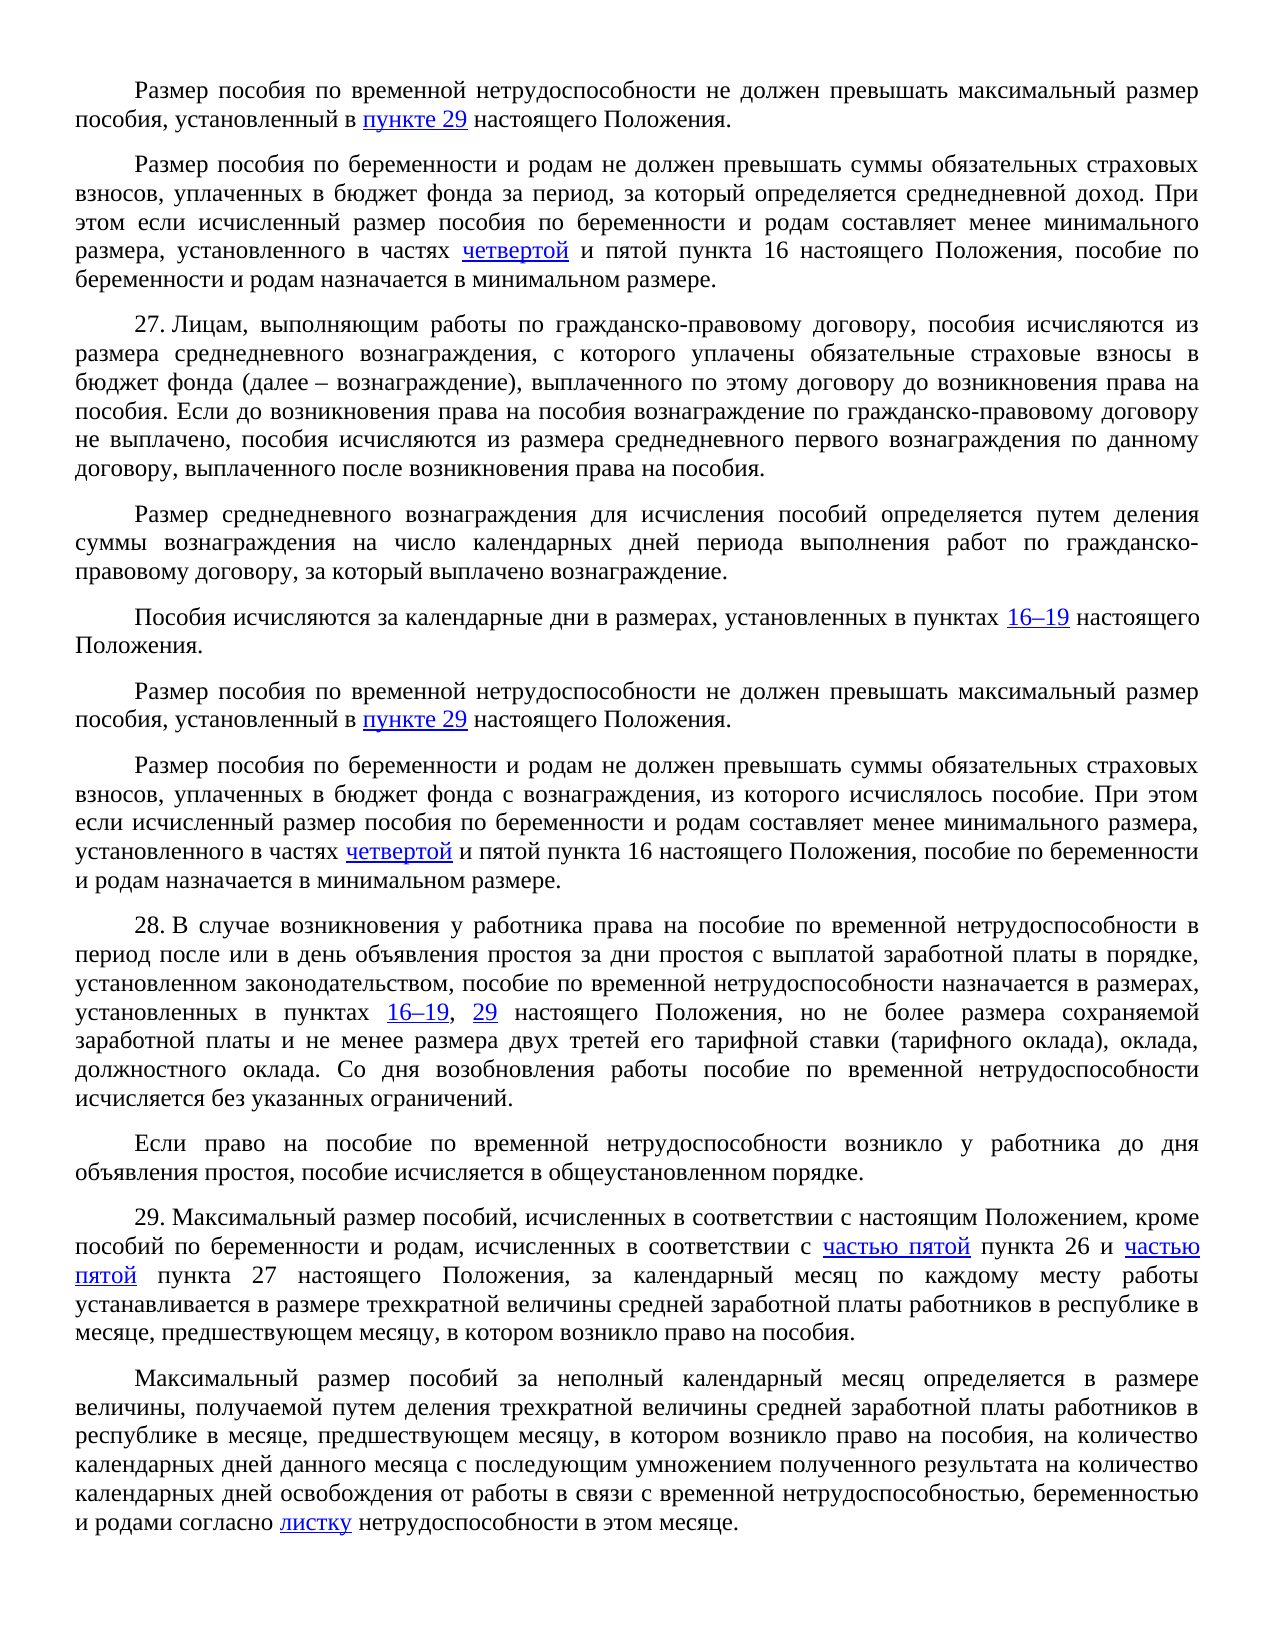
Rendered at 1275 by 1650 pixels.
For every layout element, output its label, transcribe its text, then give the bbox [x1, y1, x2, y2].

text Размер пособия по временной нетрудоспособности не должен превышать максимальный размер пособия, установленный в пункте 29 настоящего Положения. [75, 75, 1200, 132]
text Размер пособия по беременности и родам не должен превышать суммы обязательных страховых взносов, уплаченных в бюджет фонда с вознаграждения, из которого исчислялось пособие. При этом если исчисленный размер пособия по беременности и родам составляет менее минимального размера, установленного в частях четвертой и пятой пункта 16 настоящего Положения, пособие по беременности и родам назначается в минимальном размере. [75, 750, 1200, 894]
text Размер среднедневного вознаграждения для исчисления пособий определяется путем деления суммы вознаграждения на число календарных дней периода выполнения работ по гражданско-правовому договору, за который выплачено вознаграждение. [75, 499, 1200, 585]
text Размер пособия по беременности и родам не должен превышать суммы обязательных страховых взносов, уплаченных в бюджет фонда за период, за который определяется среднедневной доход. При этом если исчисленный размер пособия по беременности и родам составляет менее минимального размера, установленного в частях четвертой и пятой пункта 16 настоящего Положения, пособие по беременности и родам назначается в минимальном размере. [75, 149, 1200, 293]
text 29. Максимальный размер пособий, исчисленных в соответствии с настоящим Положением, кроме пособий по беременности и родам, исчисленных в соответствии с частью пятой пункта 26 и частью пятой пункта 27 настоящего Положения, за календарный месяц по каждому месту работы устанавливается в размере трехкратной величины средней заработной платы работников в республике в месяце, предшествующем месяцу, в котором возникло право на пособия. [75, 1202, 1200, 1346]
text 28. В случае возникновения у работника права на пособие по временной нетрудоспособности в период после или в день объявления простоя за дни простоя с выплатой заработной платы в порядке, установленном законодательством, пособие по временной нетрудоспособности назначается в размерах, установленных в пунктах 16–19, 29 настоящего Положения, но не более размера сохраняемой заработной платы и не менее размера двух третей его тарифной ставки (тарифного оклада), оклада, должностного оклада. Со дня возобновления работы пособие по временной нетрудоспособности исчисляется без указанных ограничений. [75, 910, 1200, 1112]
text Если право на пособие по временной нетрудоспособности возникло у работника до дня объявления простоя, пособие исчисляется в общеустановленном порядке. [75, 1128, 1200, 1186]
text Максимальный размер пособий за неполный календарный месяц определяется в размере величины, получаемой путем деления трехкратной величины средней заработной платы работников в республике в месяце, предшествующем месяцу, в котором возникло право на пособия, на количество календарных дней данного месяца с последующим умножением полученного результата на количество календарных дней освобождения от работы в связи с временной нетрудоспособностью, беременностью и родами согласно листку нетрудоспособности в этом месяце. [75, 1363, 1200, 1535]
text 27. Лицам, выполняющим работы по гражданско-правовому договору, пособия исчисляются из размера среднедневного вознаграждения, с которого уплачены обязательные страховые взносы в бюджет фонда (далее – вознаграждение), выплаченного по этому договору до возникновения права на пособия. Если до возникновения права на пособия вознаграждение по гражданско-правовому договору не выплачено, пособия исчисляются из размера среднедневного первого вознаграждения по данному договору, выплаченного после возникновения права на пособия. [75, 309, 1200, 482]
text Пособия исчисляются за календарные дни в размерах, установленных в пунктах 16–19 настоящего Положения. [75, 602, 1200, 659]
text Размер пособия по временной нетрудоспособности не должен превышать максимальный размер пособия, установленный в пункте 29 настоящего Положения. [75, 676, 1200, 733]
